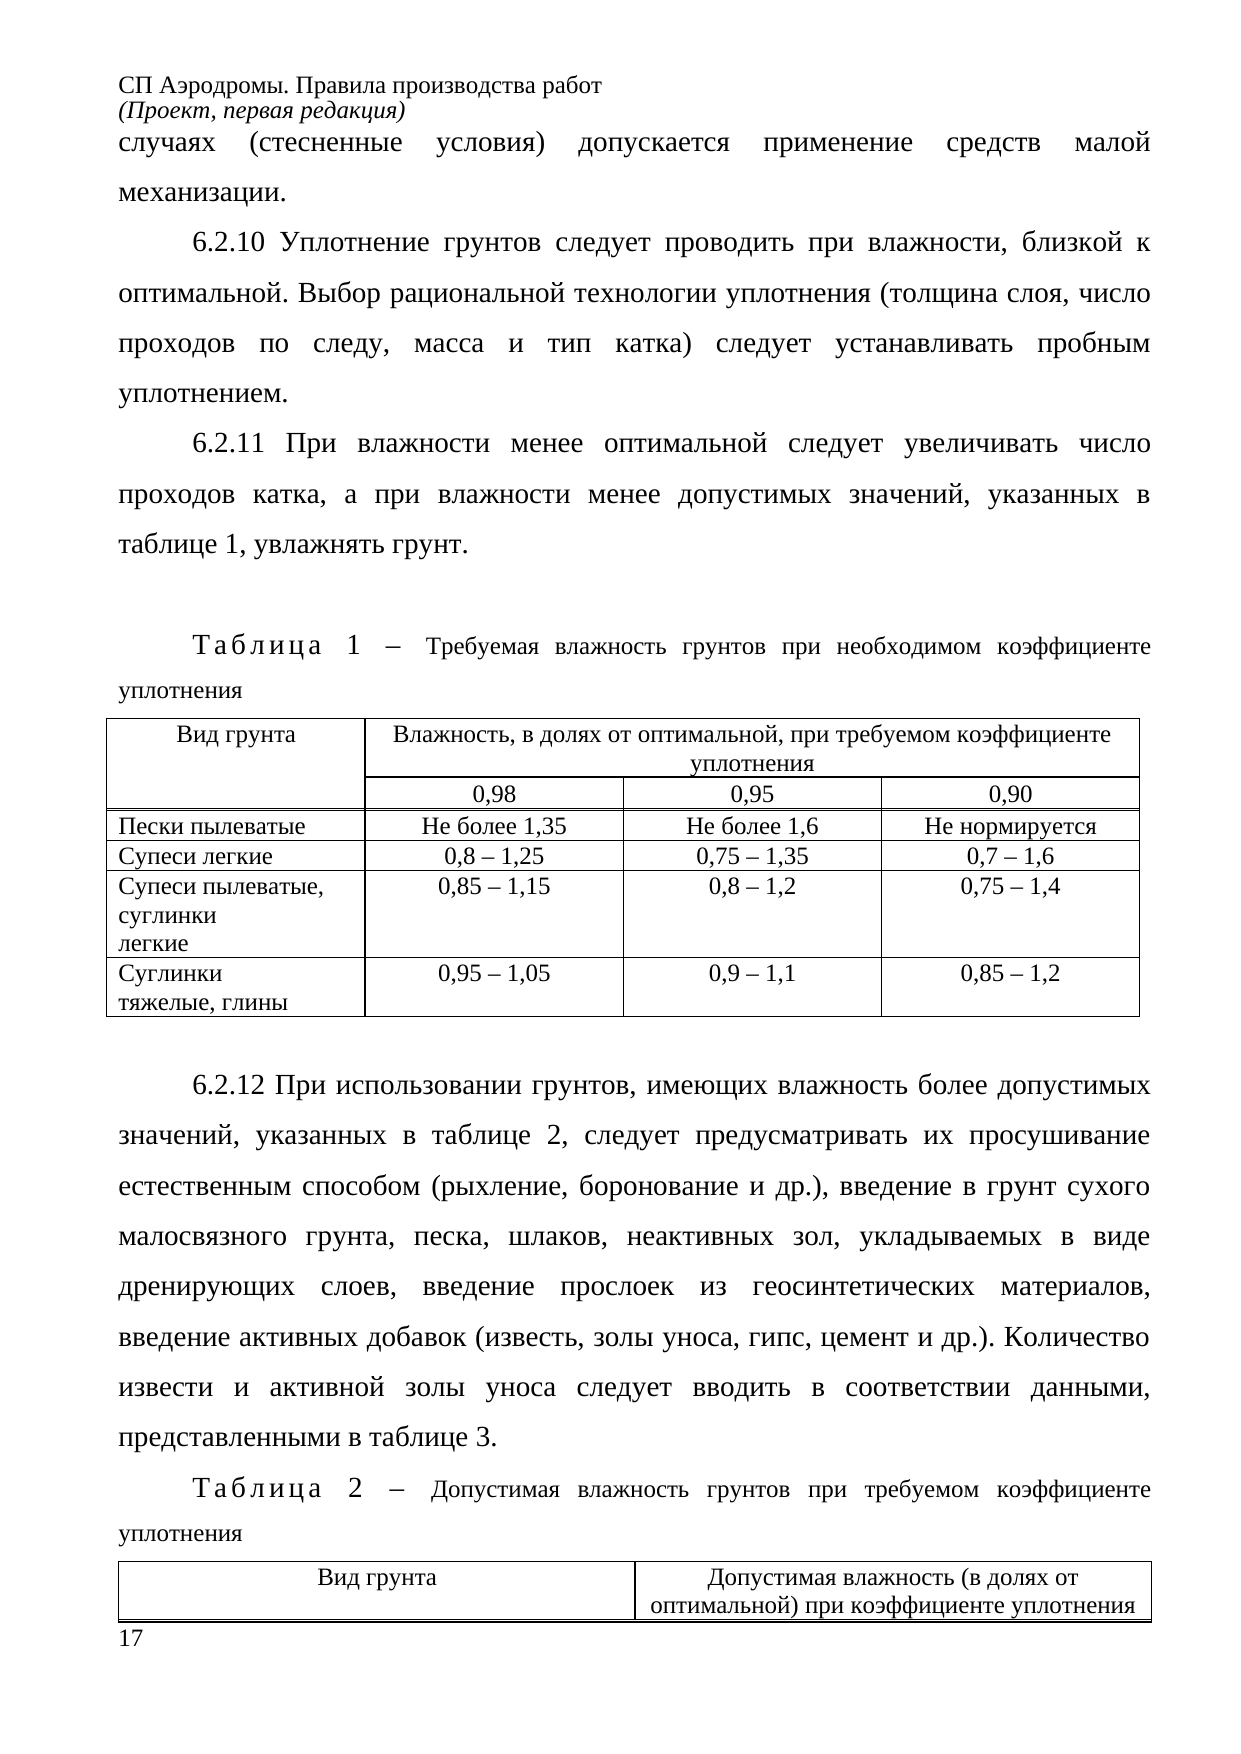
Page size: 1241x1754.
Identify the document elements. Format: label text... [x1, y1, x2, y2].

table_cell Суглинки тяжелые, глины [107, 958, 364, 1016]
text 6.2.11 При влажности менее оптимальной следует увеличивать число проходов катка, а при влажности менее допустимых значений, указанных в таблице 1, увлажнять грунт. [118, 426, 1152, 560]
table_cell 0,95 – 1,05 [366, 958, 623, 1016]
table_cell 0,90 [882, 778, 1139, 808]
table_cell 0,75 – 1,35 [624, 841, 881, 870]
table_cell Пески пылеватые [107, 811, 364, 840]
table_cell 0,9 – 1,1 [624, 958, 881, 1016]
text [118, 124, 1152, 208]
table_cell 0,75 – 1,4 [882, 871, 1139, 957]
table_cell Супеси легкие [107, 841, 364, 870]
text 6.2.12 При использовании грунтов, имеющих влажность более допустимых значений, указанных в таблице 2, следует предусматривать их просушивание естественным способом (рыхление, боронование и др.), введение в грунт сухого малосвязного грунта, песка, шлаков, неактивных зол, укладываемых в виде дренирующих слоев, введение прослоек из геосинтетических материалов, введение активных добавок (известь, золы уноса, гипс, цемент и др.). Количество извести и активной золы уноса следует вводить в соответствии данными, представленными в таблице 3. [118, 1067, 1152, 1453]
table_cell 0,8 – 1,25 [366, 841, 623, 870]
table_cell 0,8 – 1,2 [624, 871, 881, 957]
table_header Влажность, в долях от оптимальной, при требуемом коэффициенте уплотнения [366, 719, 1139, 776]
table_cell Не более 1,35 [366, 811, 623, 840]
text Таблица 1 – Требуемая влажность грунтов при необходимом коэффициенте уплотнения [118, 627, 1152, 703]
table_cell 0,95 [624, 778, 881, 808]
text Таблица 2 – Допустимая влажность грунтов при требуемом коэффициенте уплотнения [118, 1470, 1152, 1546]
table_header Вид грунта [119, 1562, 634, 1619]
text 6.2.10 Уплотнение грунтов следует проводить при влажности, близкой к оптимальной. Выбор рациональной технологии уплотнения (толщина слоя, число проходов по следу, масса и тип катка) следует устанавливать пробным уплотнением. [118, 224, 1152, 409]
table_cell 0,7 – 1,6 [882, 841, 1139, 870]
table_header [636, 1562, 1151, 1619]
table_cell Супеси пылеватые, суглинки легкие [107, 871, 364, 957]
table_header Вид грунта [107, 719, 364, 808]
table_cell 0,98 [366, 778, 623, 808]
table_cell Не более 1,6 [624, 811, 881, 840]
table_cell 0,85 – 1,2 [882, 958, 1139, 1016]
table_cell 0,85 – 1,15 [366, 871, 623, 957]
table_cell Не нормируется [882, 811, 1139, 840]
